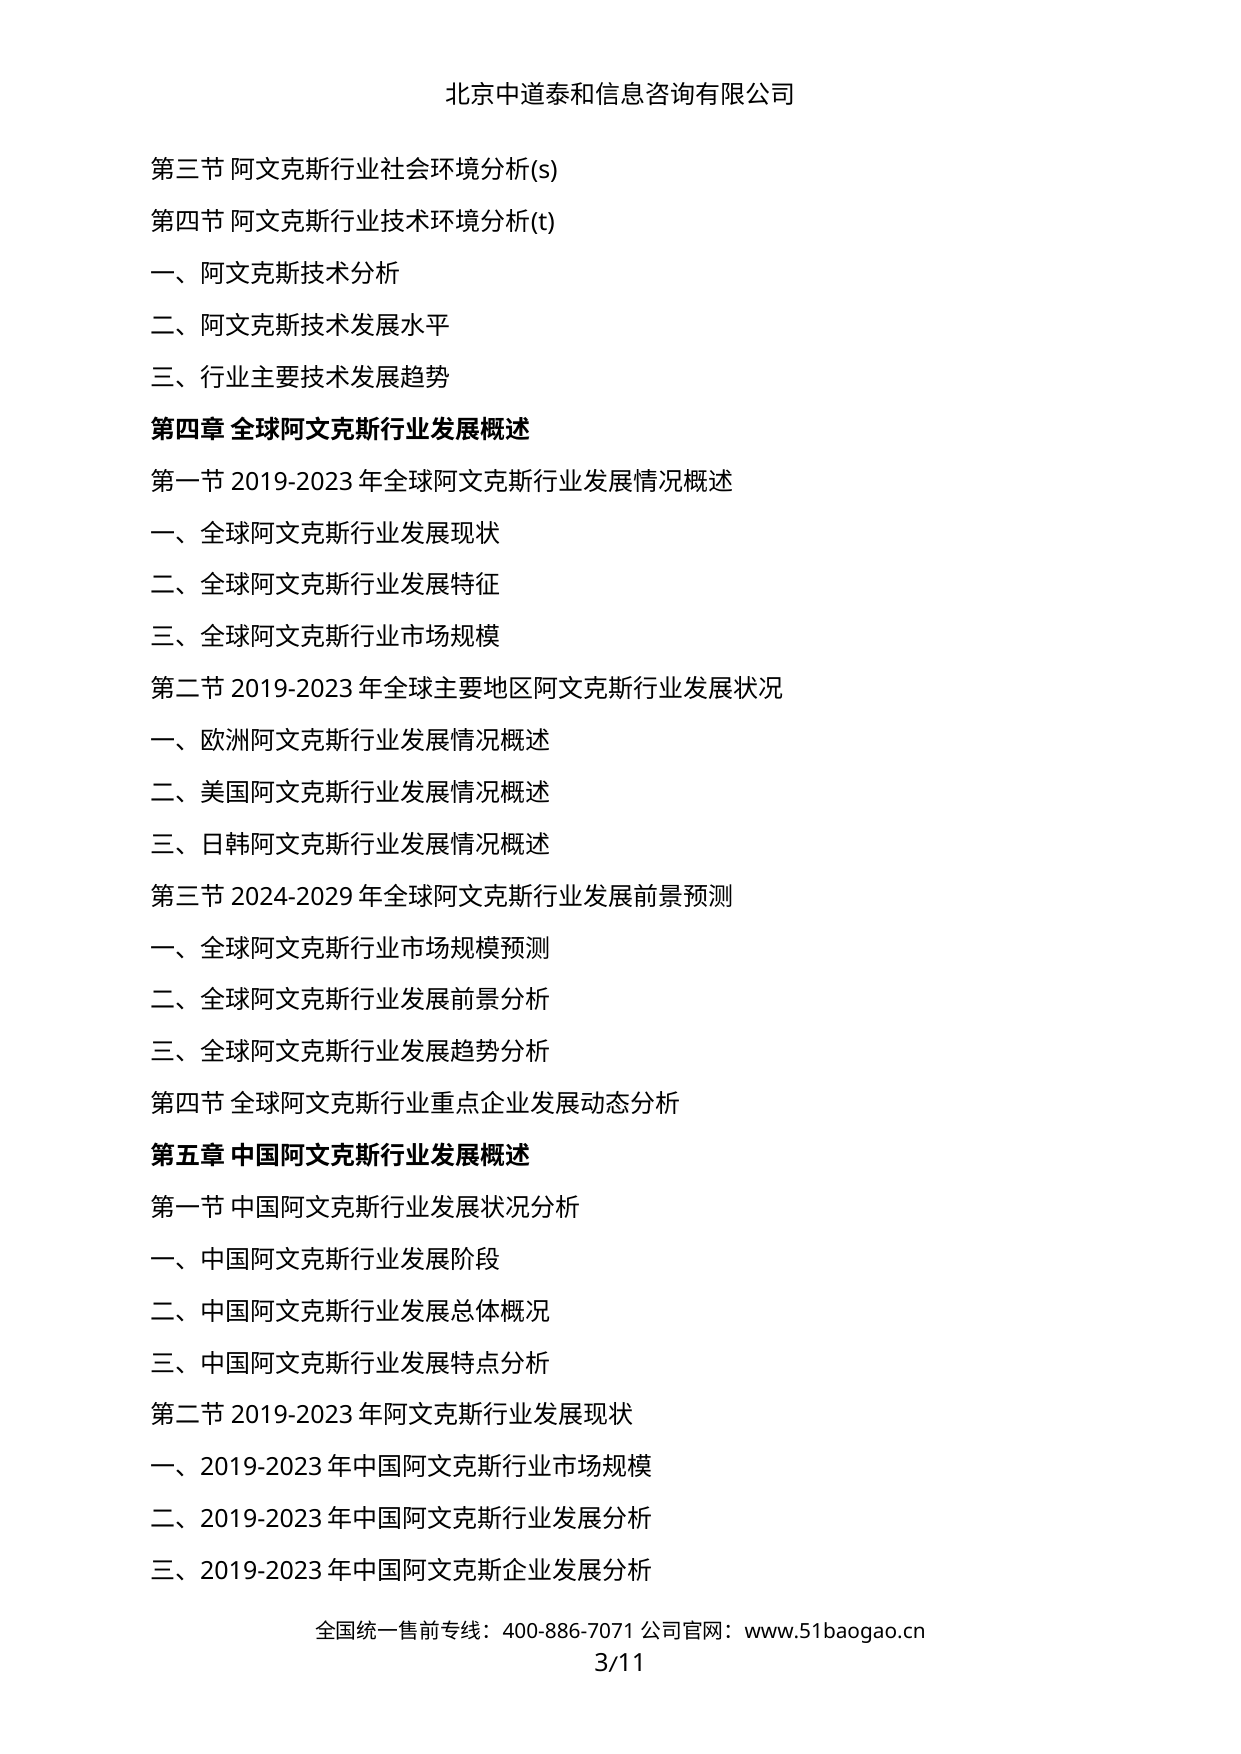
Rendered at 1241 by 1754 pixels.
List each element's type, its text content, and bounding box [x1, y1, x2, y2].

text 二、中国阿文克斯行业发展总体概况 [150, 1291, 1090, 1327]
text 第四节 阿文克斯行业技术环境分析(t) [150, 202, 1090, 238]
text 三、行业主要技术发展趋势 [150, 357, 1090, 394]
text 三、2019-2023年中国阿文克斯企业发展分析 [150, 1551, 1090, 1587]
text 第一节 中国阿文克斯行业发展状况分析 [150, 1187, 1090, 1224]
text 第三节 2024-2029年全球阿文克斯行业发展前景预测 [150, 876, 1090, 912]
text 三、日韩阿文克斯行业发展情况概述 [150, 824, 1090, 861]
text 二、全球阿文克斯行业发展前景分析 [150, 980, 1090, 1016]
text 一、2019-2023年中国阿文克斯行业市场规模 [150, 1447, 1090, 1483]
text 第三节 阿文克斯行业社会环境分析(s) [150, 150, 1090, 186]
text 三、中国阿文克斯行业发展特点分析 [150, 1343, 1090, 1379]
text 第二节 2019-2023年全球主要地区阿文克斯行业发展状况 [150, 669, 1090, 705]
text 一、中国阿文克斯行业发展阶段 [150, 1239, 1090, 1276]
text 三、全球阿文克斯行业市场规模 [150, 617, 1090, 653]
text 二、美国阿文克斯行业发展情况概述 [150, 772, 1090, 809]
text 一、全球阿文克斯行业市场规模预测 [150, 928, 1090, 964]
text 第一节 2019-2023年全球阿文克斯行业发展情况概述 [150, 461, 1090, 497]
text 第四节 全球阿文克斯行业重点企业发展动态分析 [150, 1084, 1090, 1120]
text 第五章 中国阿文克斯行业发展概述 [150, 1136, 1090, 1172]
text 二、2019-2023年中国阿文克斯行业发展分析 [150, 1499, 1090, 1535]
text 三、全球阿文克斯行业发展趋势分析 [150, 1032, 1090, 1068]
text 一、欧洲阿文克斯行业发展情况概述 [150, 721, 1090, 757]
text 二、阿文克斯技术发展水平 [150, 306, 1090, 342]
text 一、阿文克斯技术分析 [150, 254, 1090, 290]
text 第二节 2019-2023年阿文克斯行业发展现状 [150, 1395, 1090, 1431]
text 第四章 全球阿文克斯行业发展概述 [150, 409, 1090, 446]
text 一、全球阿文克斯行业发展现状 [150, 513, 1090, 549]
text 二、全球阿文克斯行业发展特征 [150, 565, 1090, 601]
